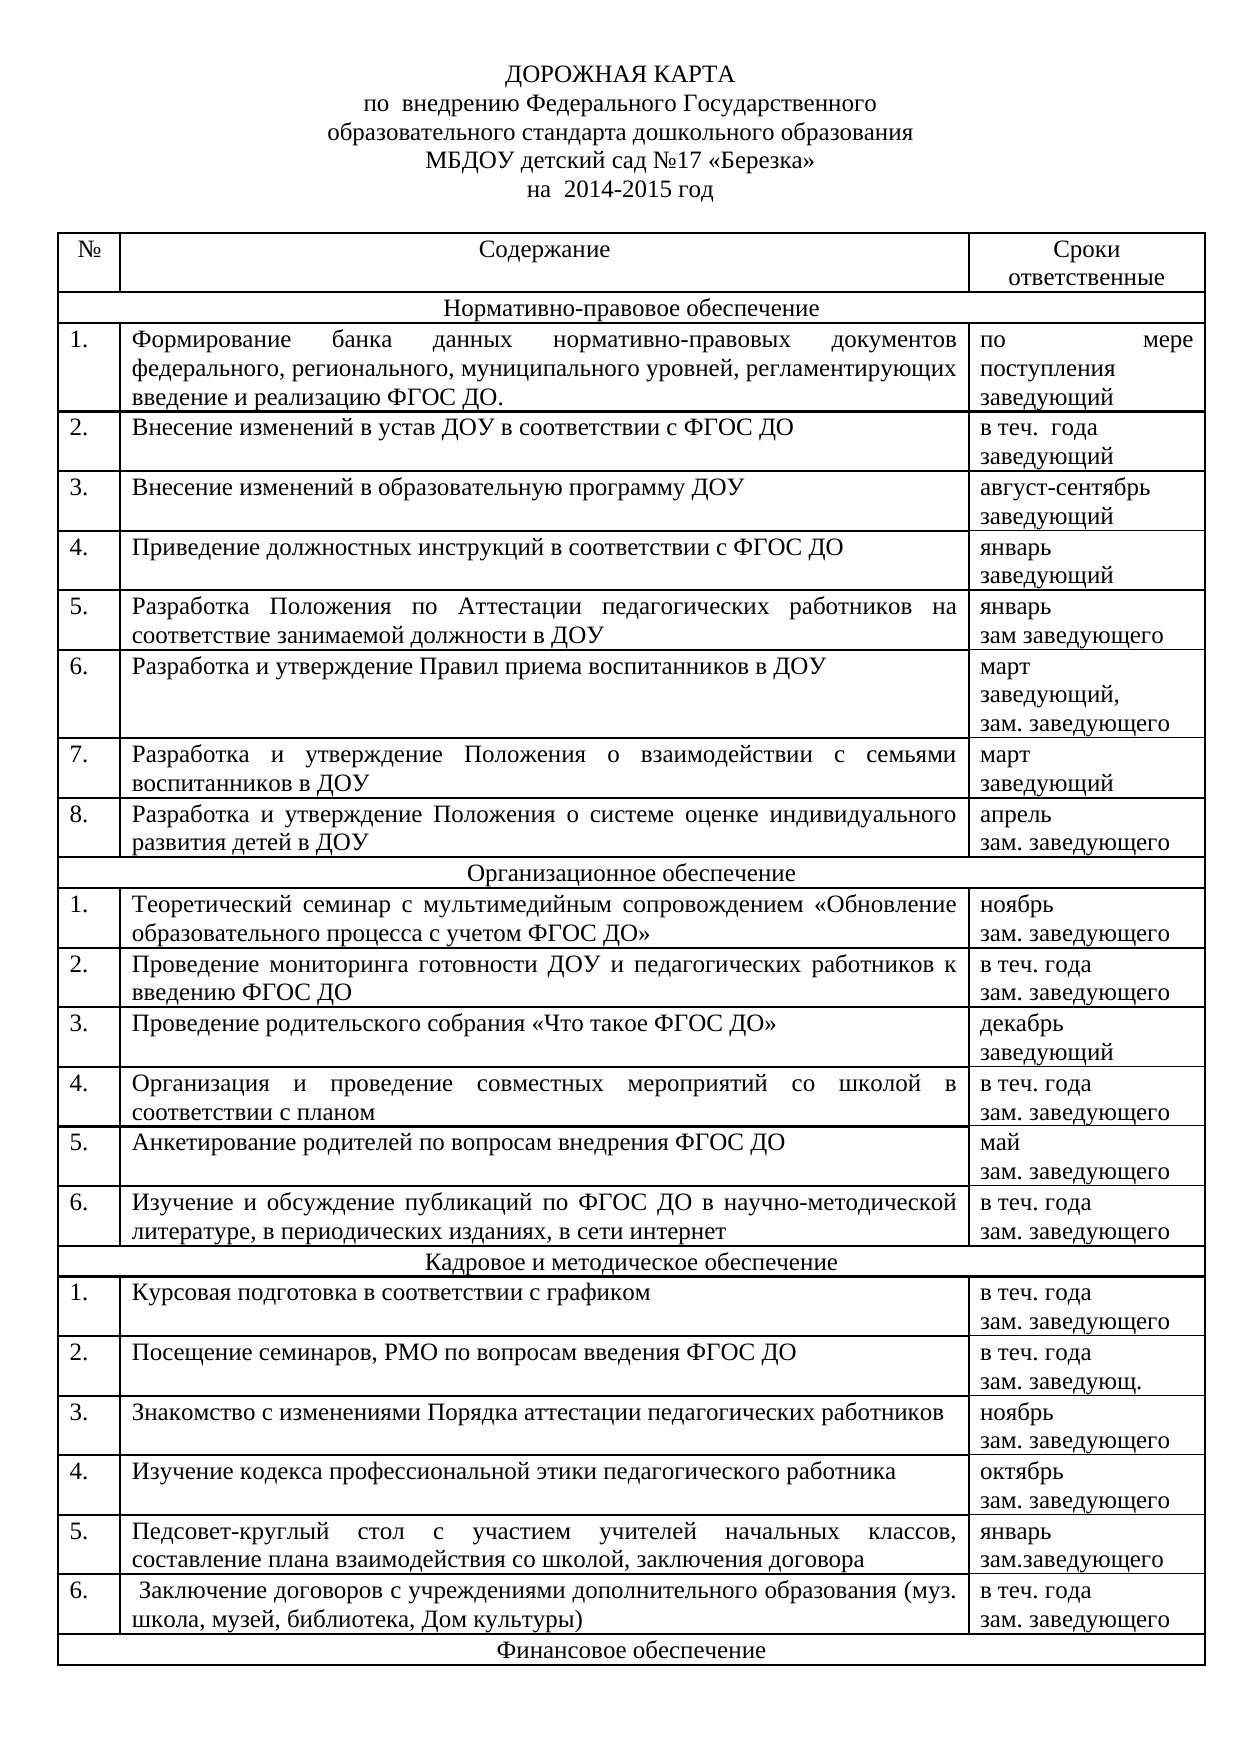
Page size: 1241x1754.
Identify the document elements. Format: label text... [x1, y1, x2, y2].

table_cell 2. [59, 413, 119, 470]
table_cell Педсовет-круглый стол с участием учителей начальных классов, составление плана взаимодействия со школой, заключения договора [121, 1516, 968, 1573]
table_header № [59, 234, 119, 291]
table_cell Внесение изменений в устав ДОУ в соответствии с ФГОС ДО [121, 413, 968, 470]
table_cell 8. [59, 799, 119, 856]
table_cell 5. [59, 1128, 119, 1185]
table_cell октябрь зам. заведующего [970, 1455, 1204, 1514]
table_cell апрель зам. заведующего [970, 799, 1204, 856]
table_cell январь зам заведующего [970, 591, 1204, 649]
table_cell март заведующий, зам. заведующего [970, 650, 1204, 737]
table_cell Кадровое и методическое обеспечение [59, 1247, 1204, 1275]
table_cell 6. [59, 1187, 119, 1244]
text МБДОУ детский сад №17 «Березка» [59, 145, 1181, 174]
table_cell Организация и проведение совместных мероприятий со школой в соответствии с планом [121, 1068, 968, 1125]
table_cell Нормативно-правовое обеспечение [59, 293, 1204, 322]
table_cell Проведение мониторинга готовности ДОУ и педагогических работников к введению ФГОС ДО [121, 949, 968, 1006]
table_cell май зам. заведующего [970, 1126, 1204, 1185]
table_cell Разработка Положения по Аттестации педагогических работников на соответствие занимаемой должности в ДОУ [121, 591, 968, 649]
table_cell Организационное обеспечение [59, 858, 1204, 887]
table_cell Разработка и утверждение Положения о системе оценке индивидуального развития детей в ДОУ [121, 799, 968, 856]
table_cell в теч. года зам. заведующего [970, 1186, 1204, 1244]
table_cell Изучение и обсуждение публикаций по ФГОС ДО в научно-методической литературе, в периодических изданиях, в сети интернет [121, 1187, 968, 1244]
text по внедрению Федерального Государственного [59, 88, 1181, 117]
table_cell август-сентябрь заведующий [970, 472, 1204, 529]
table_cell в теч. года зам. заведующего [970, 949, 1204, 1006]
text на 2014-2015 год [59, 174, 1181, 203]
table_cell Внесение изменений в образовательную программу ДОУ [121, 472, 968, 529]
table_cell 2. [59, 949, 119, 1006]
table_cell 4. [59, 532, 119, 589]
text образовательного стандарта дошкольного образования [59, 117, 1181, 145]
table_cell в теч. года зам. заведующего [970, 1574, 1204, 1633]
table_cell 6. [59, 651, 119, 737]
table_cell Проведение родительского собрания «Что такое ФГОС ДО» [121, 1008, 968, 1066]
table_cell 4. [59, 1456, 119, 1514]
table_cell Приведение должностных инструкций в соответствии с ФГОС ДО [121, 532, 968, 589]
table_cell 1. [59, 889, 119, 947]
table_cell Посещение семинаров, РМО по вопросам введения ФГОС ДО [121, 1337, 968, 1394]
table_cell Курсовая подготовка в соответствии с графиком [121, 1278, 968, 1335]
table_cell 7. [59, 739, 119, 797]
table_cell 1. [59, 1278, 119, 1335]
table_cell Формирование банка данных нормативно-правовых документов федерального, регионального, муниципального уровней, регламентирующих введение и реализацию ФГОС ДО. [121, 324, 968, 410]
table_cell 3. [59, 1008, 119, 1066]
table_cell 1. [59, 324, 119, 410]
table_cell ноябрь зам. заведующего [970, 889, 1204, 947]
table_cell 2. [59, 1337, 119, 1394]
table_cell 4. [59, 1068, 119, 1125]
table_cell в теч. года зам. заведующего [970, 1278, 1204, 1335]
table_cell в теч. года заведующий [970, 413, 1204, 470]
table_cell Изучение кодекса профессиональной этики педагогического работника [121, 1456, 968, 1514]
table_cell Разработка и утверждение Правил приема воспитанников в ДОУ [121, 651, 968, 737]
table_cell Теоретический семинар с мультимедийным сопровождением «Обновление образовательного процесса с учетом ФГОС ДО» [121, 889, 968, 947]
table_cell Анкетирование родителей по вопросам внедрения ФГОС ДО [121, 1128, 968, 1185]
table_cell 6. [59, 1575, 119, 1633]
table_cell Разработка и утверждение Положения о взаимодействии с семьями воспитанников в ДОУ [121, 739, 968, 797]
table_cell январь зам.заведующего [970, 1515, 1204, 1573]
table_cell декабрь заведующий [970, 1008, 1204, 1066]
table_cell 3. [59, 1397, 119, 1454]
table_header Сроки ответственные [970, 234, 1204, 291]
table_cell по мере поступления заведующий [970, 324, 1204, 410]
table_header Содержание [121, 234, 968, 291]
table_cell Финансовое обеспечение [59, 1635, 1204, 1664]
table_cell январь заведующий [970, 531, 1204, 589]
table_cell Знакомство с изменениями Порядка аттестации педагогических работников [121, 1397, 968, 1454]
table_cell ноябрь зам. заведующего [970, 1396, 1204, 1454]
table_cell в теч. года зам. заведующего [970, 1067, 1204, 1125]
text ДОРОЖНАЯ КАРТА [59, 59, 1181, 88]
table_cell 5. [59, 591, 119, 649]
table_cell март заведующий [970, 738, 1204, 797]
table_cell в теч. года зам. заведующ. [970, 1336, 1204, 1394]
table_cell 5. [59, 1516, 119, 1573]
table_cell Заключение договоров с учреждениями дополнительного образования (муз. школа, музей, библиотека, Дом культуры) [121, 1575, 968, 1633]
table_cell 3. [59, 472, 119, 529]
